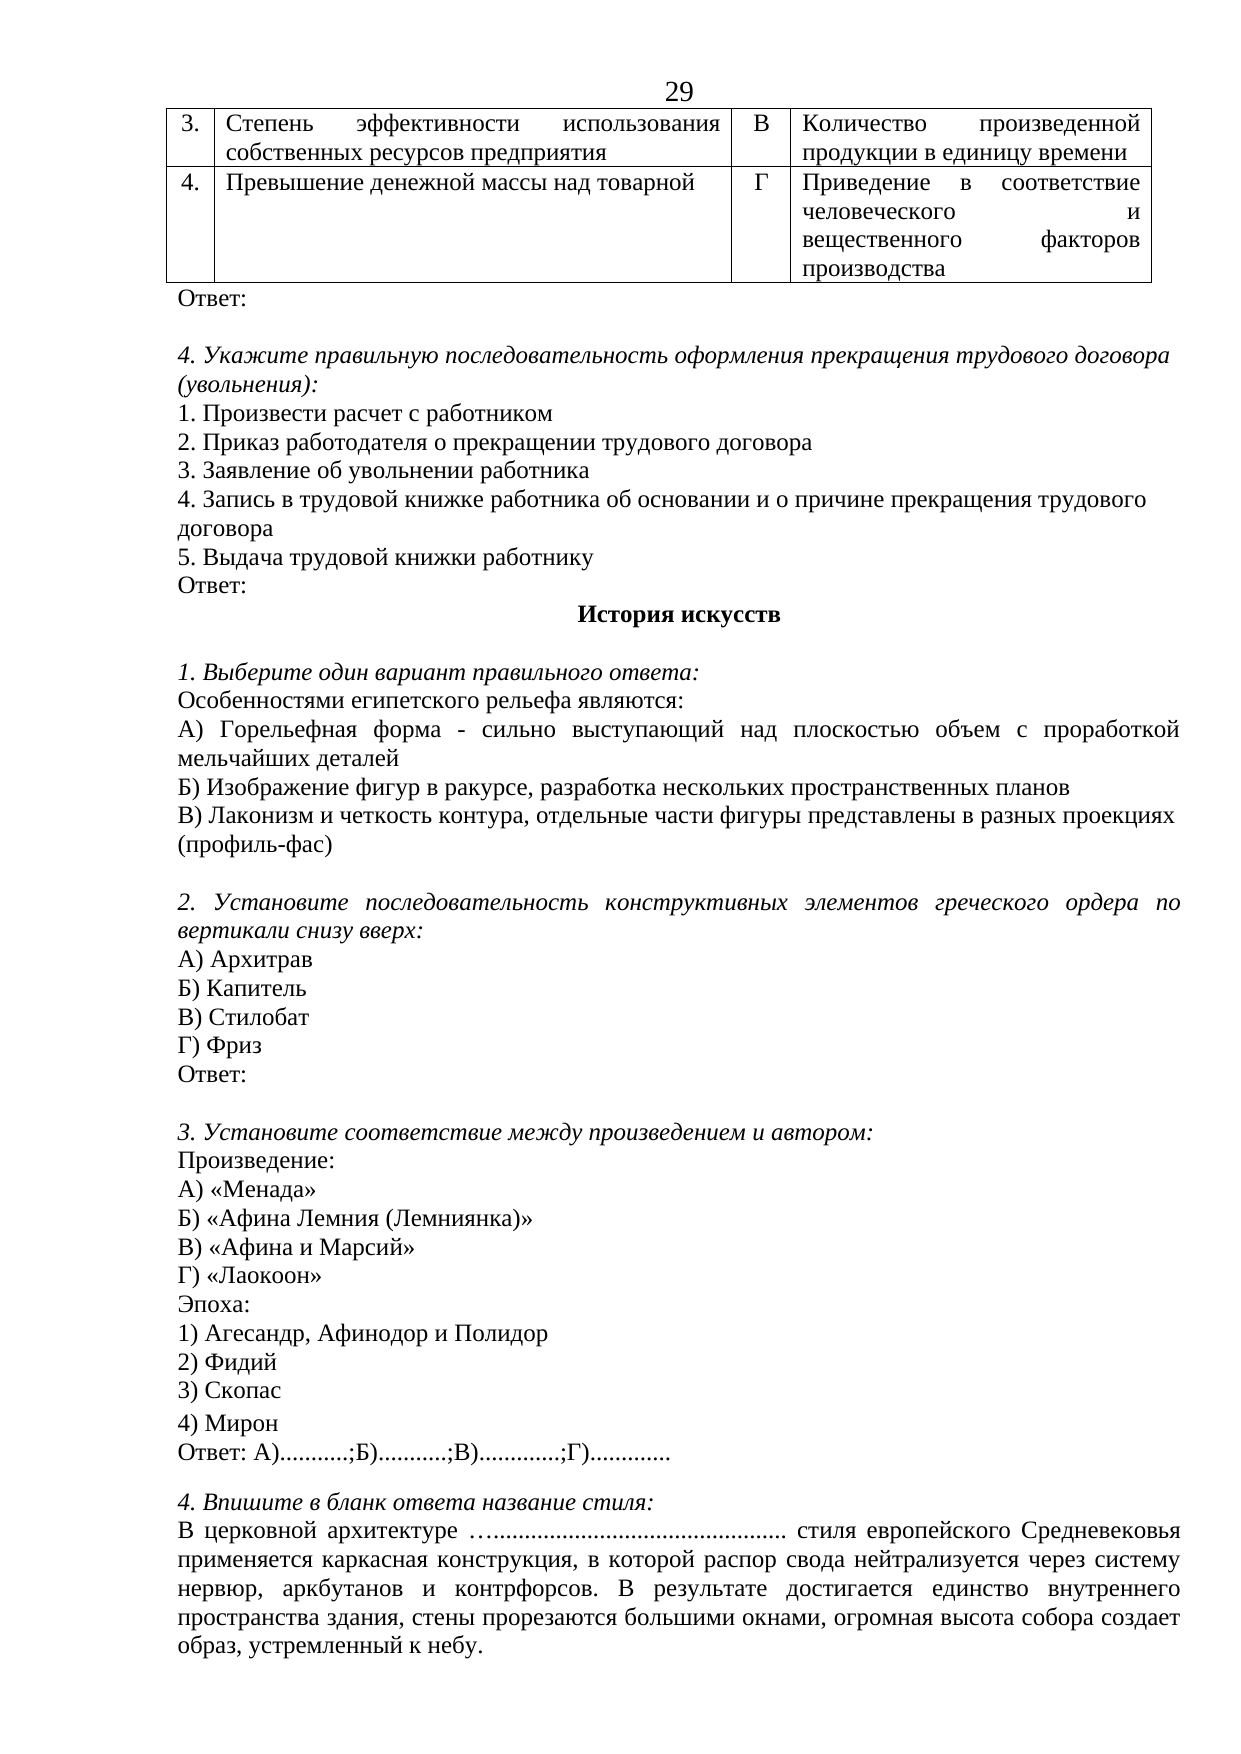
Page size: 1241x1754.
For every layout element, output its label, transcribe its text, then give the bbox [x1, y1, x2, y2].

text Г) Фриз [177, 1031, 1181, 1059]
text История искусств [177, 599, 1181, 628]
text 3. Заявление об увольнении работника [177, 456, 1181, 484]
text 5. Выдача трудовой книжки работнику [177, 542, 1181, 571]
list 4. Впишите в бланк ответа название стиля: [177, 1487, 1181, 1516]
list В церковной архитектуре …............................................... стиля европейского Средневековья применяется каркасная конструкция, в которой распор свода нейтрализуется через систему нервюр, аркбутанов и контрфорсов. В результате достигается единство внутреннего пространства здания, стены прорезаются большими окнами, огромная высота собора создает образ, устремленный к небу. [177, 1516, 1181, 1659]
table_cell 3. [167, 109, 214, 166]
table_cell 4. [167, 167, 214, 282]
list 3. Установите соответствие между произведением и автором: [177, 1117, 1181, 1146]
text Ответ: А)...........;Б)...........;В).............;Г)............. [177, 1437, 1181, 1466]
list А) Горельефная форма - сильно выступающий над плоскостью объем с проработкой мельчайших деталей [177, 714, 1181, 772]
list 3) Скопас [177, 1376, 1181, 1404]
list 1) Агесандр, Афинодор и Полидор [177, 1318, 1181, 1347]
table_cell Количество произведенной продукции в единицу времени [791, 109, 1151, 166]
list Особенностями египетского рельефа являются: [177, 686, 1181, 714]
list 2) Фидий [177, 1347, 1181, 1376]
table_cell Степень эффективности использования собственных ресурсов предприятия [613, 109, 731, 166]
table_cell Приведение в соответствие человеческого и вещественного факторов производства [791, 167, 1151, 282]
list А) Архитрав [177, 944, 1181, 973]
text Ответ: [177, 283, 1181, 312]
list Эпоха: [177, 1289, 1181, 1318]
table_cell В [732, 109, 790, 166]
list В) «Афина и Марсий» [177, 1232, 1181, 1261]
text В) Лаконизм и четкость контура, отдельные части фигуры представлены в разных проекциях (профиль-фас) [177, 801, 1181, 858]
text 4. Укажите правильную последовательность оформления прекращения трудового договора (увольнения): [177, 341, 1181, 398]
table_cell Превышение денежной массы над товарной [215, 167, 731, 282]
list Ответ: [177, 1059, 1181, 1088]
list 2. Установите последовательность конструктивных элементов греческого ордера по вертикали снизу вверх: [177, 887, 1181, 944]
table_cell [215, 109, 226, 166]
table_cell Г [732, 167, 790, 282]
list Б) Изображение фигур в ракурсе, разработка нескольких пространственных планов [177, 772, 1181, 801]
text Ответ: [177, 571, 1181, 599]
list В) Стилобат [177, 1002, 1181, 1031]
list Б) Капитель [177, 973, 1181, 1002]
text 4. Запись в трудовой книжке работника об основании и о причине прекращения трудового договора [177, 484, 1181, 542]
text 4) Мирон [177, 1408, 1181, 1437]
list Г) «Лаокоон» [177, 1261, 1181, 1289]
list 1. Выберите один вариант правильного ответа: [177, 657, 1181, 686]
text 1. Произвести расчет с работником [177, 398, 1181, 427]
list Б) «Афина Лемния (Лемниянка)» [177, 1203, 1181, 1232]
list Произведение: [177, 1146, 1181, 1174]
list А) «Менада» [177, 1174, 1181, 1203]
text 2. Приказ работодателя о прекращении трудового договора [177, 427, 1181, 456]
